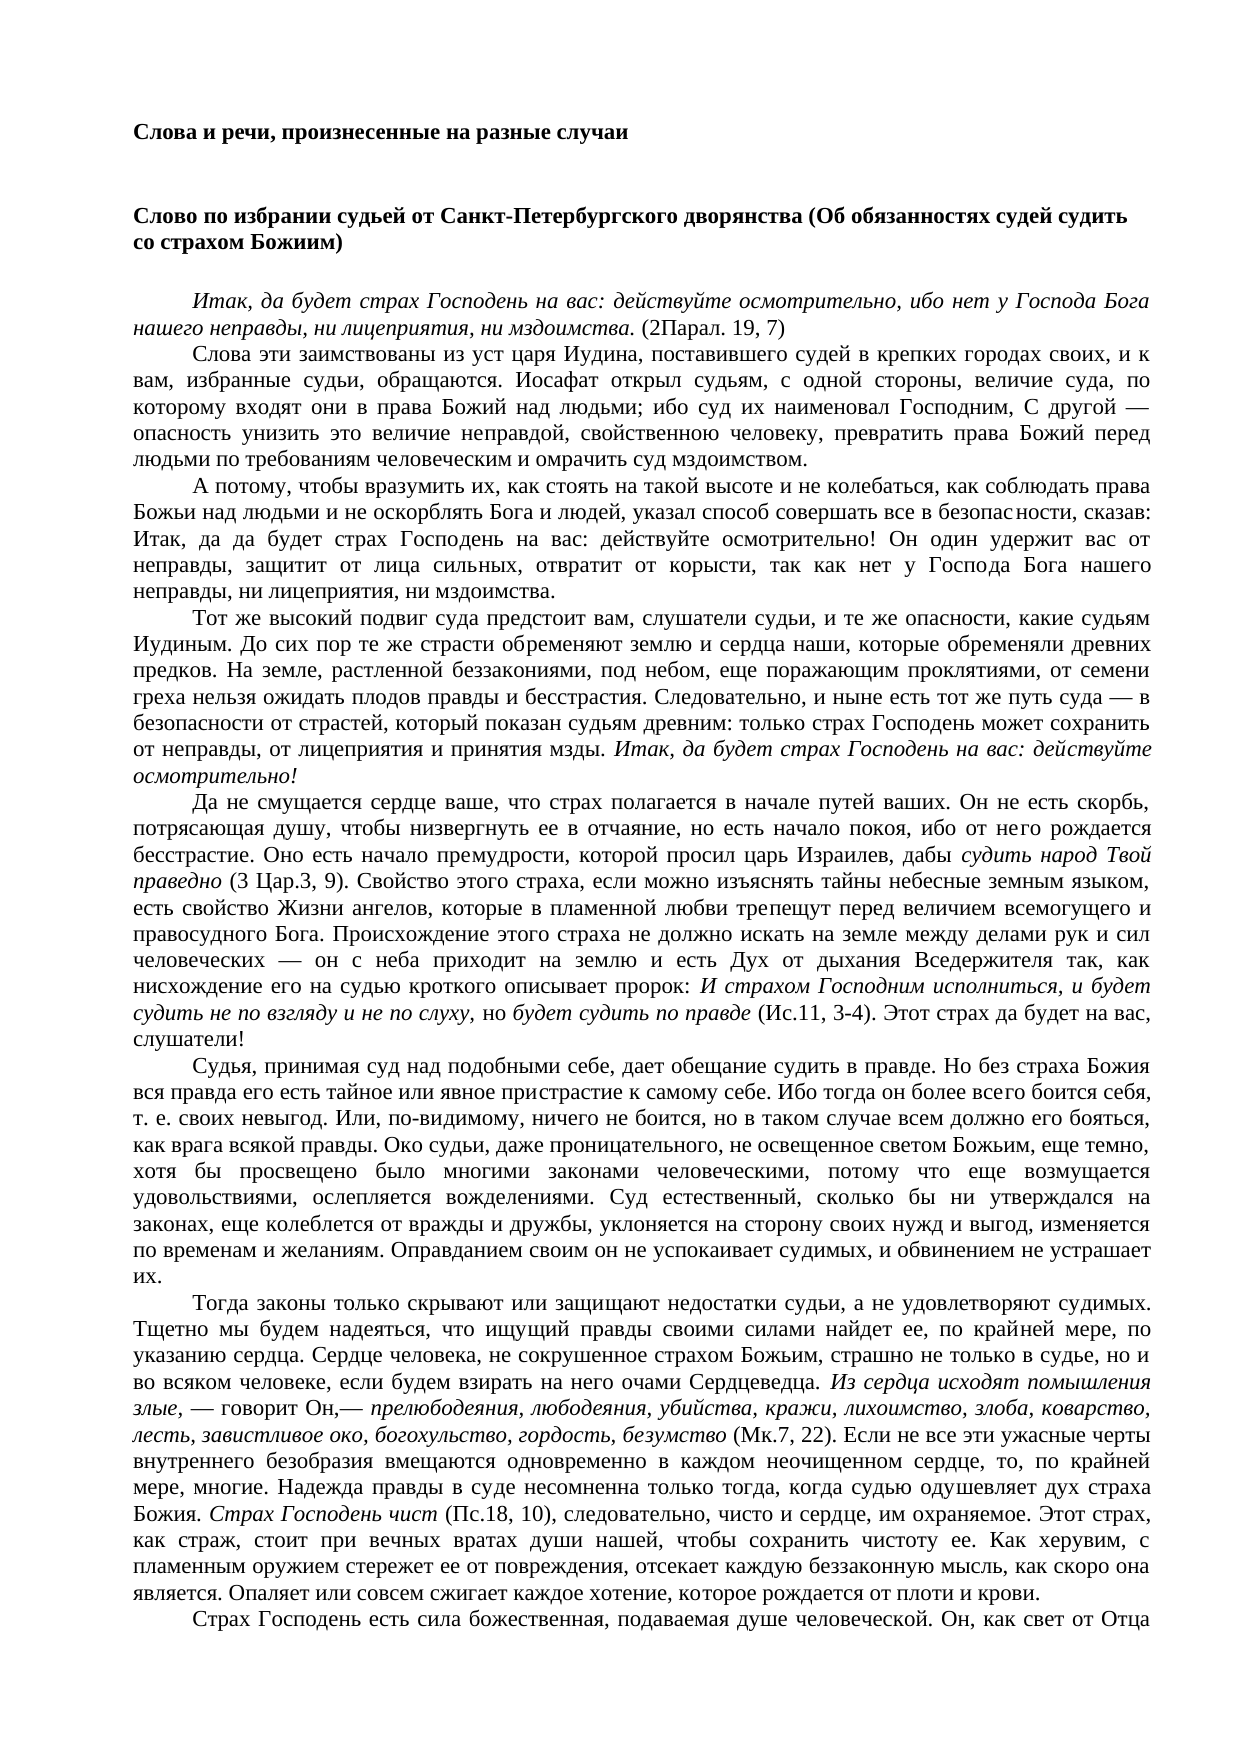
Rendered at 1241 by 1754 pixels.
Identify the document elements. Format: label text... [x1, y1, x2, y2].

text Да не смущается сердце ваше, что страх полагается в начале путей ваших. Он не есть скорбь, потрясающая душу, чтобы низвергнуть ее в отчаяние, но есть начало покоя, ибо от него рождается бесстрастие. Оно есть начало премудрости, которой просил царь Израилев, дабы судить народ Твой праведно (3 Цар.3, 9). Свойство этого страха, если можно изъяснять тайны небесные земным языком, есть свойство Жизни ангелов, которые в пламенной любви трепещут перед величием всемогущего и правосудного Бога. Происхождение этого страха не должно искать на земле между делами рук и сил человеческих — он с неба приходит на землю и есть Дух от дыхания Вседержителя так, как нисхождение его на судью кроткого описывает пророк: И страхом Господним исполниться, и будет судить не по взгляду и не по слуху, но будет судить по правде (Ис.11, 3-4). Этот страх да будет на вас, слушатели! [133, 788, 1152, 1052]
text Тот же высокий подвиг суда предстоит вам, слушатели судьи, и те же опасности, какие судьям Иудиным. До сих пор те же страсти обременяют землю и сердца наши, которые обременяли древних предков. На земле, растленной беззакониями, под небом, еще поражающим проклятиями, от семени греха нельзя ожидать плодов правды и бесстрастия. Следовательно, и ныне есть тот же путь суда — в безопасности от страстей, который показан судьям древним: только страх Господень может сохранить от неправды, от лицеприятия и принятия мзды. Итак, да будет страх Господень на вас: действуйте осмотрительно! [133, 604, 1152, 788]
text Слова эти заимствованы из уст царя Иудина, поставившего судей в крепких городах своих, и к вам, избранные судьи, обращаются. Иосафат открыл судьям, с одной стороны, величие суда, по которому входят они в права Божий над людьми; ибо суд их наименовал Господним, С другой — опасность унизить это величие неправдой, свойственною человеку, превратить права Божий перед людьми по требованиям человеческим и омрачить суд мздоимством. [133, 340, 1152, 472]
text Итак, да будет страх Господень на вас: действуйте осмотрительно, ибо нет у Господа Бога нашего неправды, ни лицеприятия, ни мздоимства. (2Парал. 19, 7) [133, 287, 1152, 340]
text А потому, чтобы вразумить их, как стоять на такой высоте и не колебаться, как соблюдать права Божьи над людьми и не оскорблять Бога и людей, указал способ совершать все в безопасности, сказав: Итак, да да будет страх Господень на вас: действуйте осмотрительно! Он один удержит вас от неправды, защитит от лица сильных, отвратит от корысти, так как нет у Господа Бога нашего неправды, ни лицеприятия, ни мздоимства. [133, 472, 1152, 604]
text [133, 1605, 1152, 1631]
text Тогда законы только скрывают или защищают недостатки судьи, а не удовлетворяют судимых. Тщетно мы будем надеяться, что ищущий правды своими силами найдет ее, по крайней мере, по указанию сердца. Сердце человека, не сокрушенное страхом Божьим, страшно не только в судье, но и во всяком человеке, если будем взирать на него очами Сердцеведца. Из сердца исходят помышления злые, — говорит Он,— прелюбодеяния, любодеяния, убийства, кражи, лихоимство, злоба, коварство, лесть, завистливое око, богохульство, гордость, безумство (Мк.7, 22). Если не все эти ужасные черты внутреннего безобразия вмещаются одновременно в каждом неочищенном сердце, то, по крайней мере, многие. Надежда правды в суде несомненна только тогда, когда судью одушевляет дух страха Божия. Страх Господень чист (Пс.18, 10), следовательно, чисто и сердце, им охраняемое. Этот страх, как страж, стоит при вечных вратах души нашей, чтобы сохранить чистоту ее. Как херувим, с пламенным оружием стережет ее от повреждения, отсекает каждую беззаконную мысль, как скоро она является. Опаляет или совсем сжигает каждое хотение, которое рождается от плоти и крови. [133, 1289, 1152, 1605]
subtitle Слово по избрании судьей от Санкт-Петербургского дворянства (Об обязанностях судей судить со страхом Божиим) [133, 202, 1152, 255]
subtitle Слова и речи, произнесенные на разные случаи [133, 118, 1152, 144]
text Судья, принимая суд над подобными себе, дает обещание судить в правде. Но без страха Божия вся правда его есть тайное или явное пристрастие к самому себе. Ибо тогда он более всего боится себя, т. е. своих невыгод. Или, по-видимому, ничего не боится, но в таком случае всем должно его бояться, как врага всякой правды. Око судьи, даже проницательного, не освещенное светом Божьим, еще темно, хотя бы просвещено было многими законами человеческими, потому что еще возмущается удовольствиями, ослепляется вожделениями. Суд естественный, сколько бы ни утверждался на законах, еще колеблется от вражды и дружбы, уклоняется на сторону своих нужд и выгод, изменяется по временам и желаниям. Оправданием своим он не успокаивает судимых, и обвинением не устрашает их. [133, 1052, 1152, 1289]
